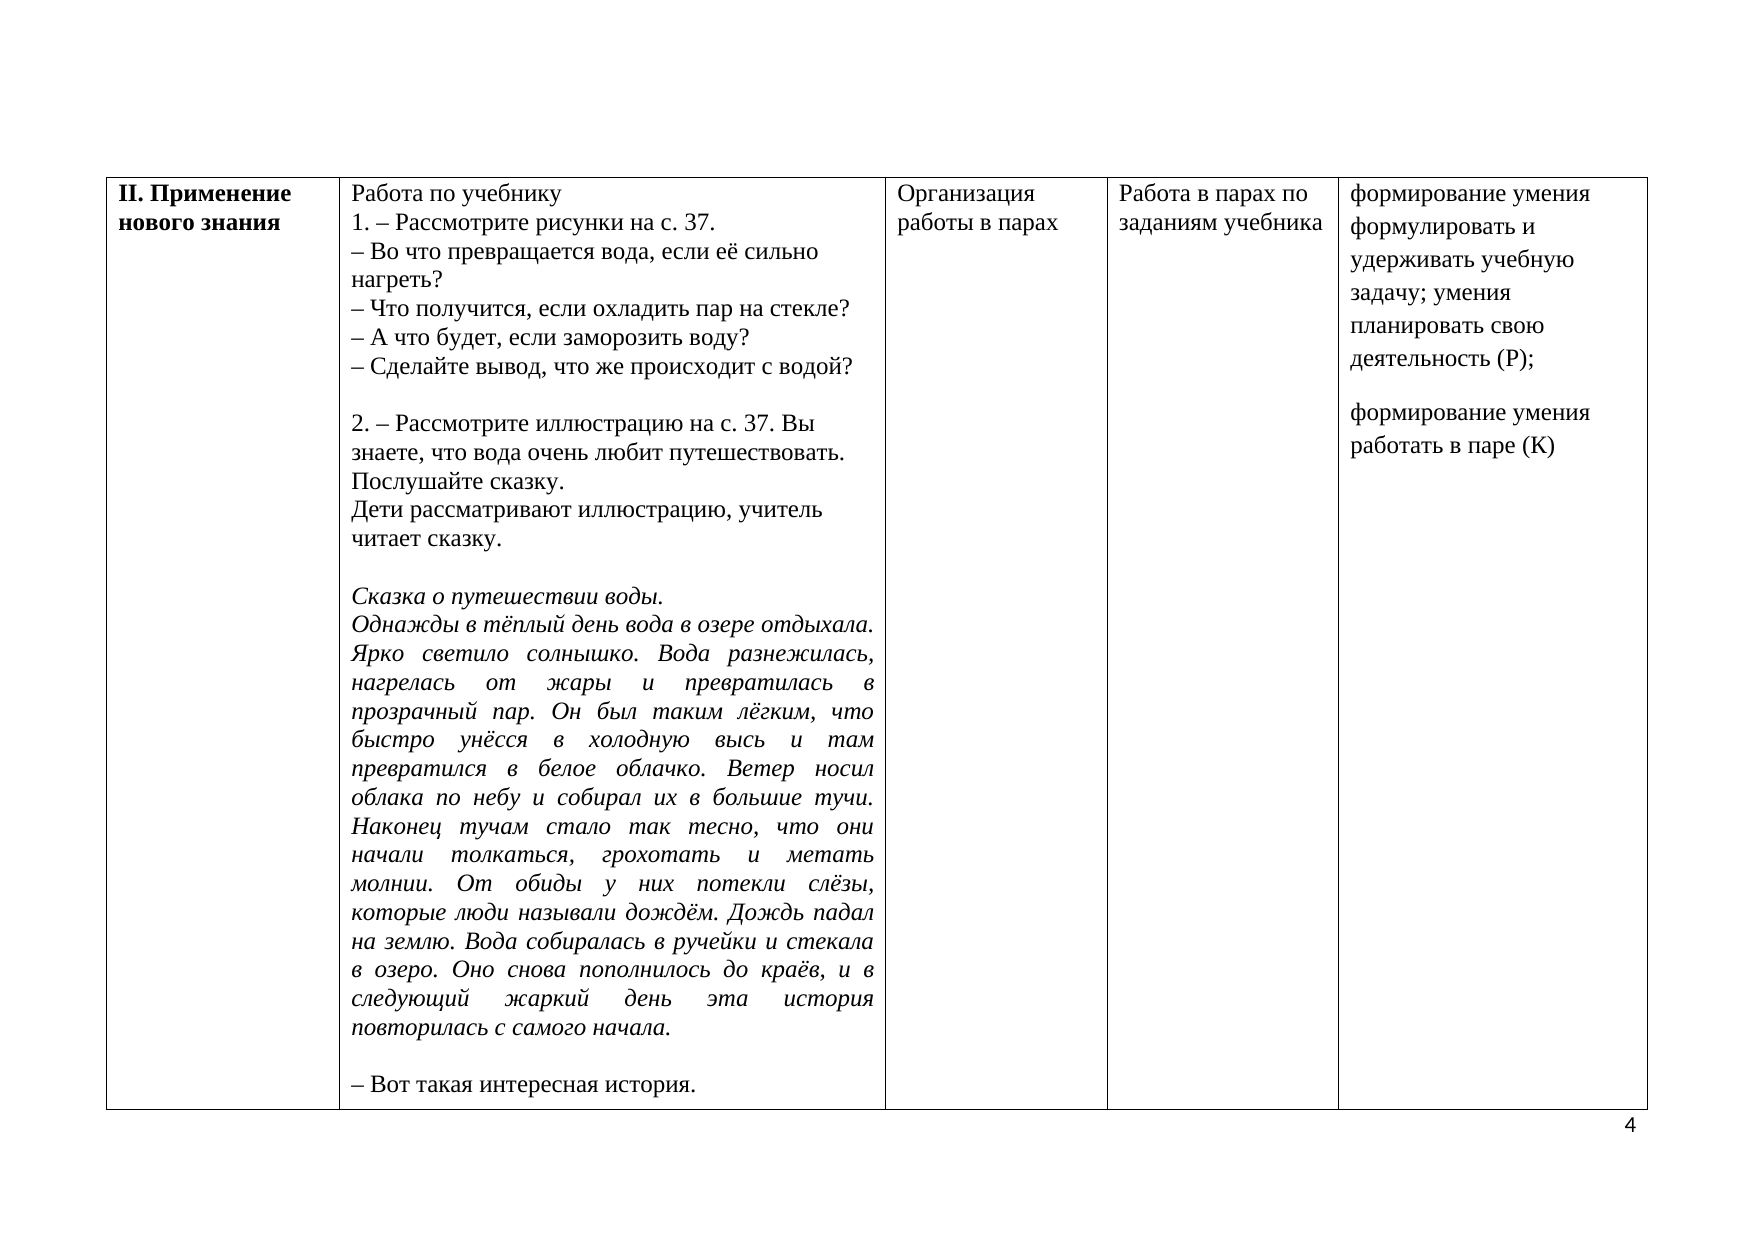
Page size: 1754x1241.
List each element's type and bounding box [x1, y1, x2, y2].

table_cell [107, 178, 339, 1109]
table_cell [886, 178, 1107, 1109]
table_cell [340, 178, 885, 1109]
table_cell [1339, 178, 1647, 1109]
table_cell [1108, 178, 1338, 1109]
